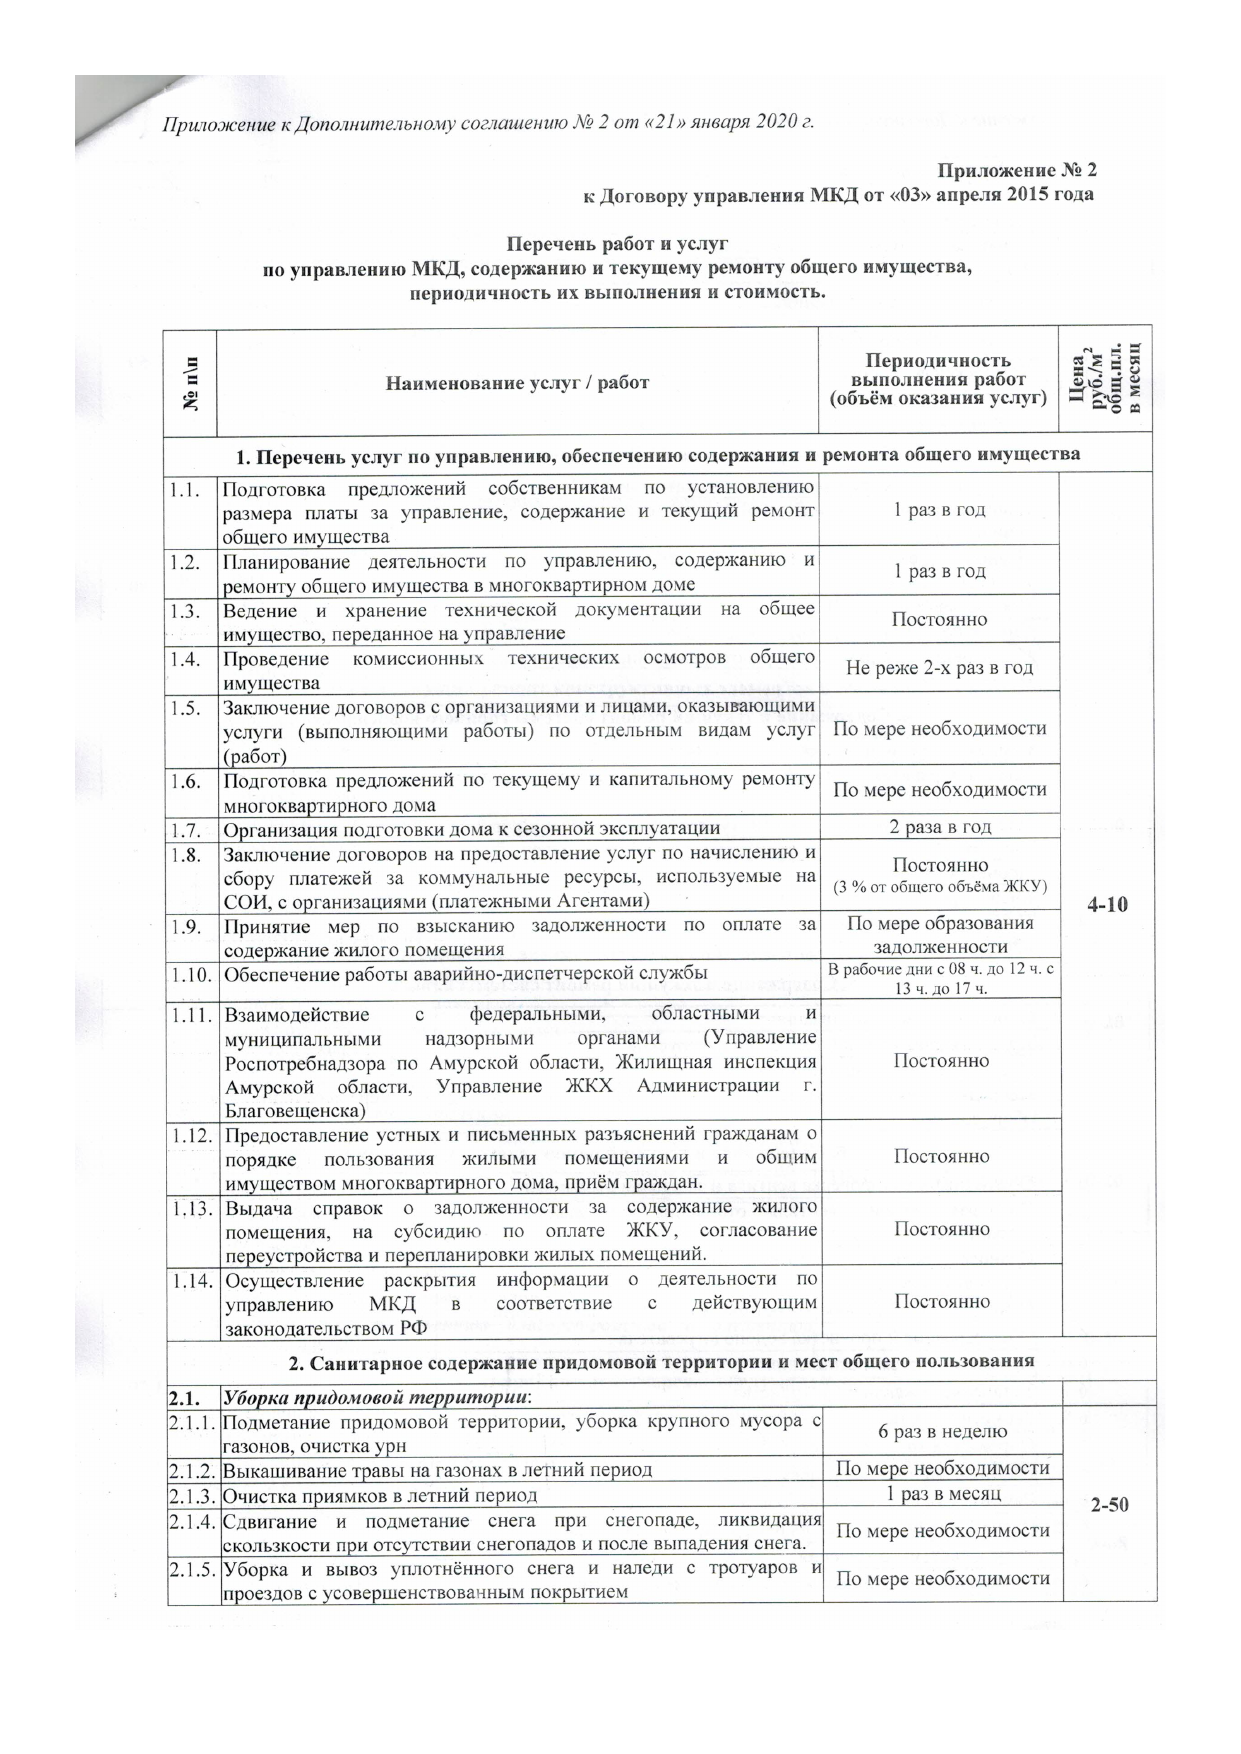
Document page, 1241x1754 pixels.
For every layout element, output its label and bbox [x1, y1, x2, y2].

picture [75, 75, 1166, 1630]
